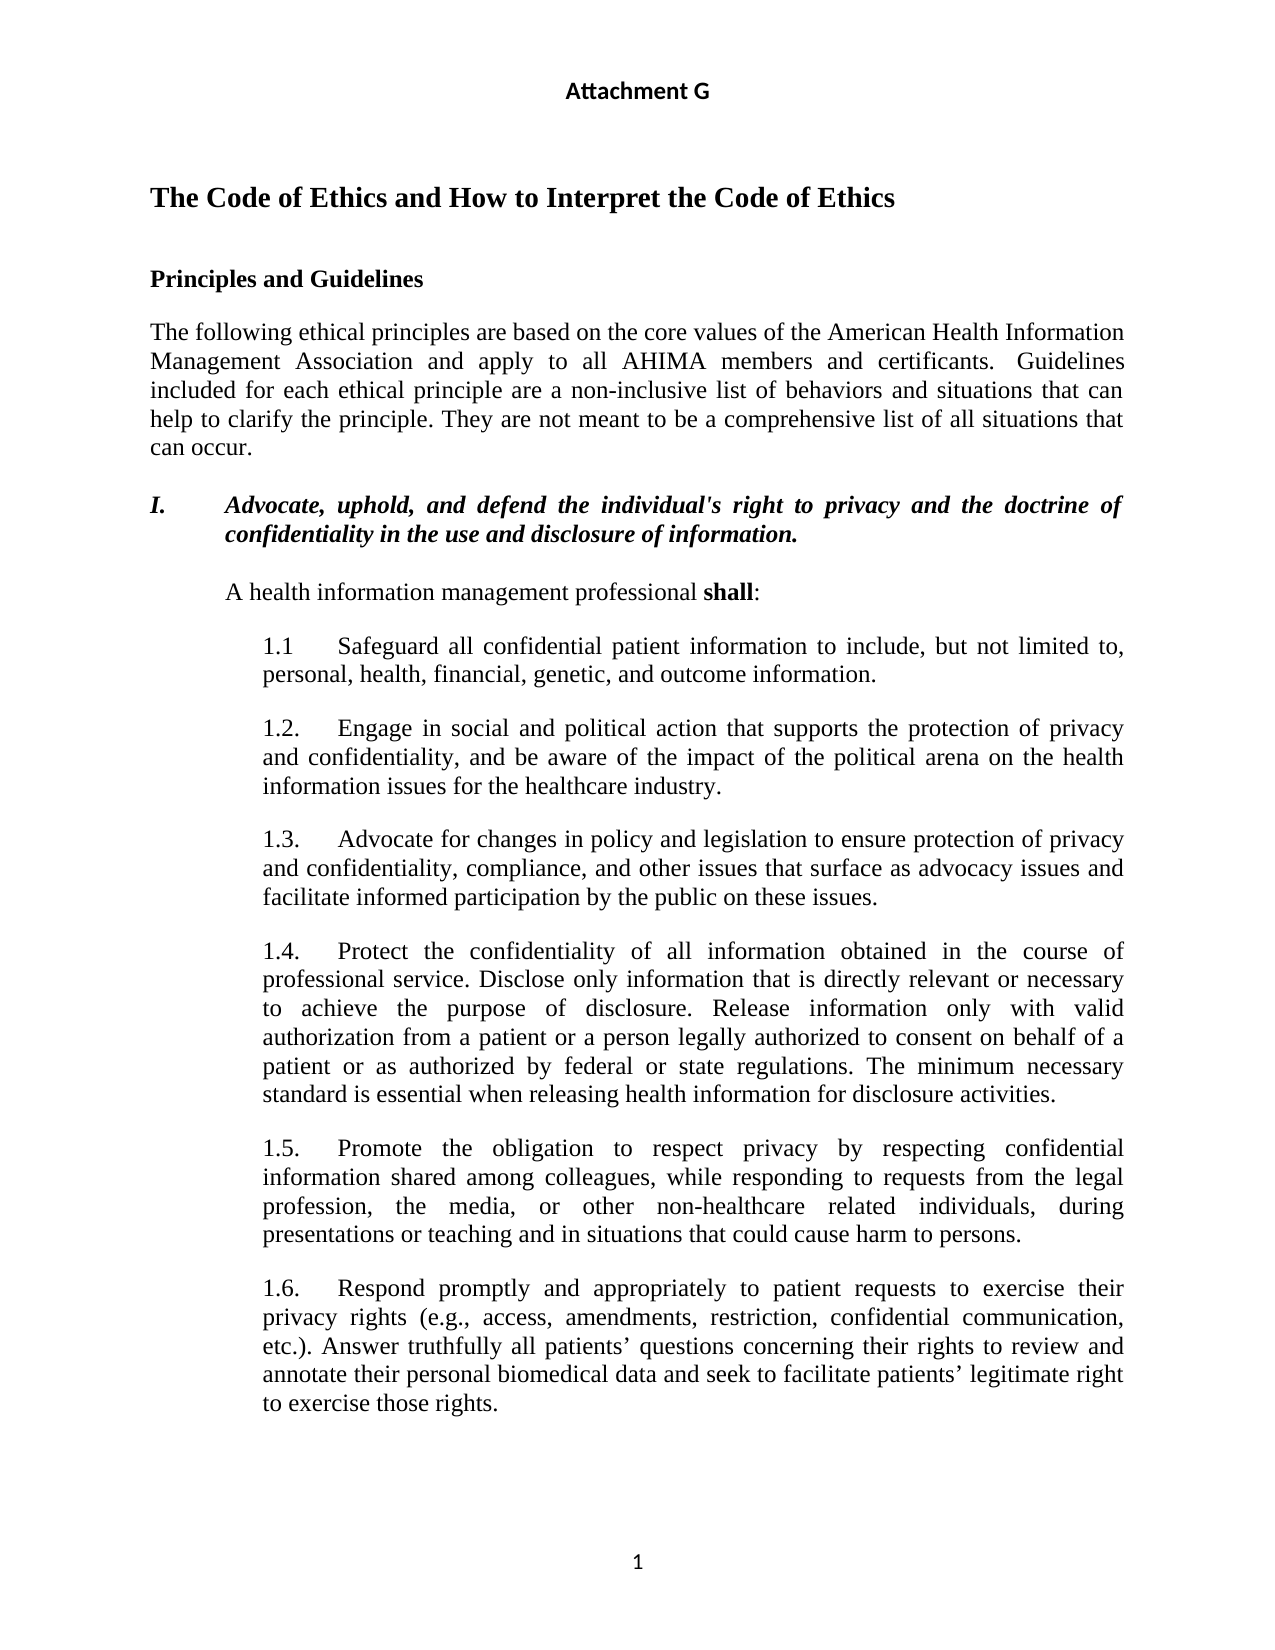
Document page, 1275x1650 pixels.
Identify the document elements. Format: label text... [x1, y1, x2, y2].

text A health information management professional shall: [225, 577, 1125, 606]
text 1.3. Advocate for changes in policy and legislation to ensure protection of privacy and confidentiality, compliance, and other issues that surface as advocacy issues and facilitate informed participation by the public on these issues. [262, 824, 1125, 911]
text The following ethical principles are based on the core values of the American Health Information Management Association and apply to all AHIMA members and certificants. Guidelines included for each ethical principle are a non-inclusive list of behaviors and situations that can help to clarify the principle. They are not meant to be a comprehensive list of all situations that can occur. [150, 317, 1125, 461]
title The Code of Ethics and How to Interpret the Code of Ethics [150, 180, 1125, 214]
text 1.4. Protect the confidentiality of all information obtained in the course of professional service. Disclose only information that is directly relevant or necessary to achieve the purpose of disclosure. Release information only with valid authorization from a patient or a person legally authorized to consent on behalf of a patient or as authorized by federal or state regulations. The minimum necessary standard is essential when releasing health information for disclosure activities. [262, 936, 1125, 1108]
text I. Advocate, uphold, and defend the individual's right to privacy and the doctrine of confidentiality in the use and disclosure of information. [150, 490, 1125, 548]
subtitle Principles and Guidelines [150, 264, 1125, 292]
text 1.5. Promote the obligation to respect privacy by respecting confidential information shared among colleagues, while responding to requests from the legal profession, the media, or other non-healthcare related individuals, during presentations or teaching and in situations that could cause harm to persons. [262, 1133, 1125, 1248]
text 1.1 Safeguard all confidential patient information to include, but not limited to, personal, health, financial, genetic, and outcome information. [262, 631, 1125, 688]
text 1.6. Respond promptly and appropriately to patient requests to exercise their privacy rights (e.g., access, amendments, restriction, confidential communication, etc.). Answer truthfully all patients’ questions concerning their rights to review and annotate their personal biomedical data and seek to facilitate patients’ legitimate right to exercise those rights. [262, 1273, 1125, 1417]
text 1.2. Engage in social and political action that supports the protection of privacy and confidentiality, and be aware of the impact of the political arena on the health information issues for the healthcare industry. [262, 713, 1125, 799]
